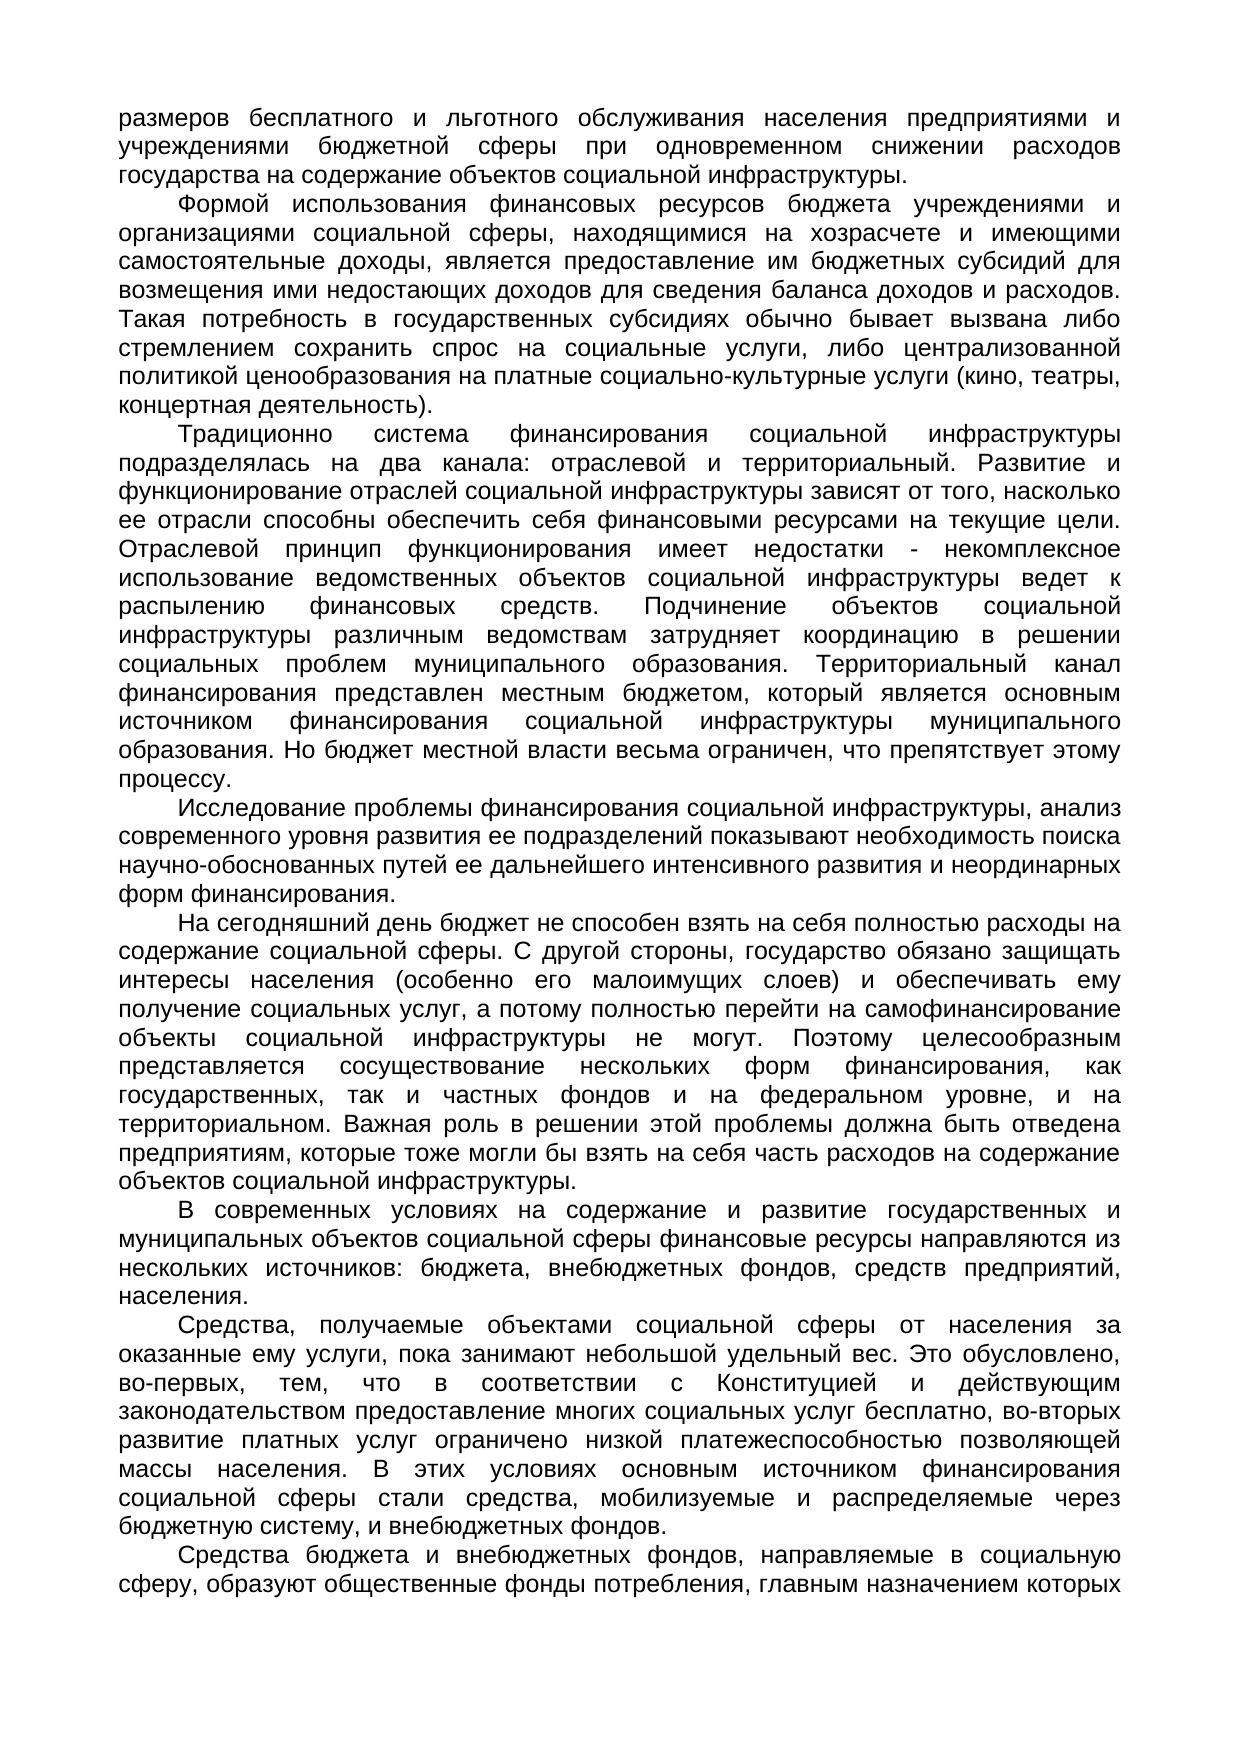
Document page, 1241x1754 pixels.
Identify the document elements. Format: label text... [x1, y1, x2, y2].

text Исследование проблемы финансирования социальной инфраструктуры, анализ современного уровня развития ее подразделений показывают необходимость поиска научно-обоснованных путей ее дальнейшего интенсивного развития и неординарных форм финансирования. [118, 793, 1122, 908]
text Средства, получаемые объектами социальной сферы от населения за оказанные ему услуги, пока занимают небольшой удельный вес. Это обусловлено, во-первых, тем, что в соответствии с Конституцией и действующим законодательством предоставление многих социальных услуг бесплатно, во-вторых развитие платных услуг ограничено низкой платежеспособностью позволяющей массы населения. В этих условиях основным источником финансирования социальной сферы стали средства, мобилизуемые и распределяемые через бюджетную систему, и внебюджетных фондов. [118, 1310, 1122, 1540]
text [118, 103, 1122, 189]
text Формой использования финансовых ресурсов бюджета учреждениями и организациями социальной сферы, находящимися на хозрасчете и имеющими самостоятельные доходы, является предоставление им бюджетных субсидий для возмещения ими недостающих доходов для сведения баланса доходов и расходов. Такая потребность в государственных субсидиях обычно бывает вызвана либо стремлением сохранить спрос на социальные услуги, либо централизованной политикой ценообразования на платные социально-культурные услуги (кино, театры, концертная деятельность). [118, 189, 1122, 419]
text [118, 1540, 1122, 1598]
text На сегодняшний день бюджет не способен взять на себя полностью расходы на содержание социальной сферы. С другой стороны, государство обязано защищать интересы населения (особенно его малоимущих слоев) и обеспечивать ему получение социальных услуг, а потому полностью перейти на самофинансирование объекты социальной инфраструктуры не могут. Поэтому целесообразным представляется сосуществование нескольких форм финансирования, как государственных, так и частных фондов и на федеральном уровне, и на территориальном. Важная роль в решении этой проблемы должна быть отведена предприятиям, которые тоже могли бы взять на себя часть расходов на содержание объектов социальной инфраструктуры. [118, 908, 1122, 1195]
text Традиционно система финансирования социальной инфраструктуры подразделялась на два канала: отраслевой и территориальный. Развитие и функционирование отраслей социальной инфраструктуры зависят от того, насколько ее отрасли способны обеспечить себя финансовыми ресурсами на текущие цели. Отраслевой принцип функционирования имеет недостатки - некомплексное использование ведомственных объектов социальной инфраструктуры ведет к распылению финансовых средств. Подчинение объектов социальной инфраструктуры различным ведомствам затрудняет координацию в решении социальных проблем муниципального образования. Территориальный канал финансирования представлен местным бюджетом, который является основным источником финансирования социальной инфраструктуры муниципального образования. Но бюджет местной власти весьма ограничен, что препятствует этому процессу. [118, 419, 1122, 793]
text В современных условиях на содержание и развитие государственных и муниципальных объектов социальной сферы финансовые ресурсы направляются из нескольких источников: бюджета, внебюджетных фондов, средств предприятий, населения. [118, 1195, 1122, 1310]
